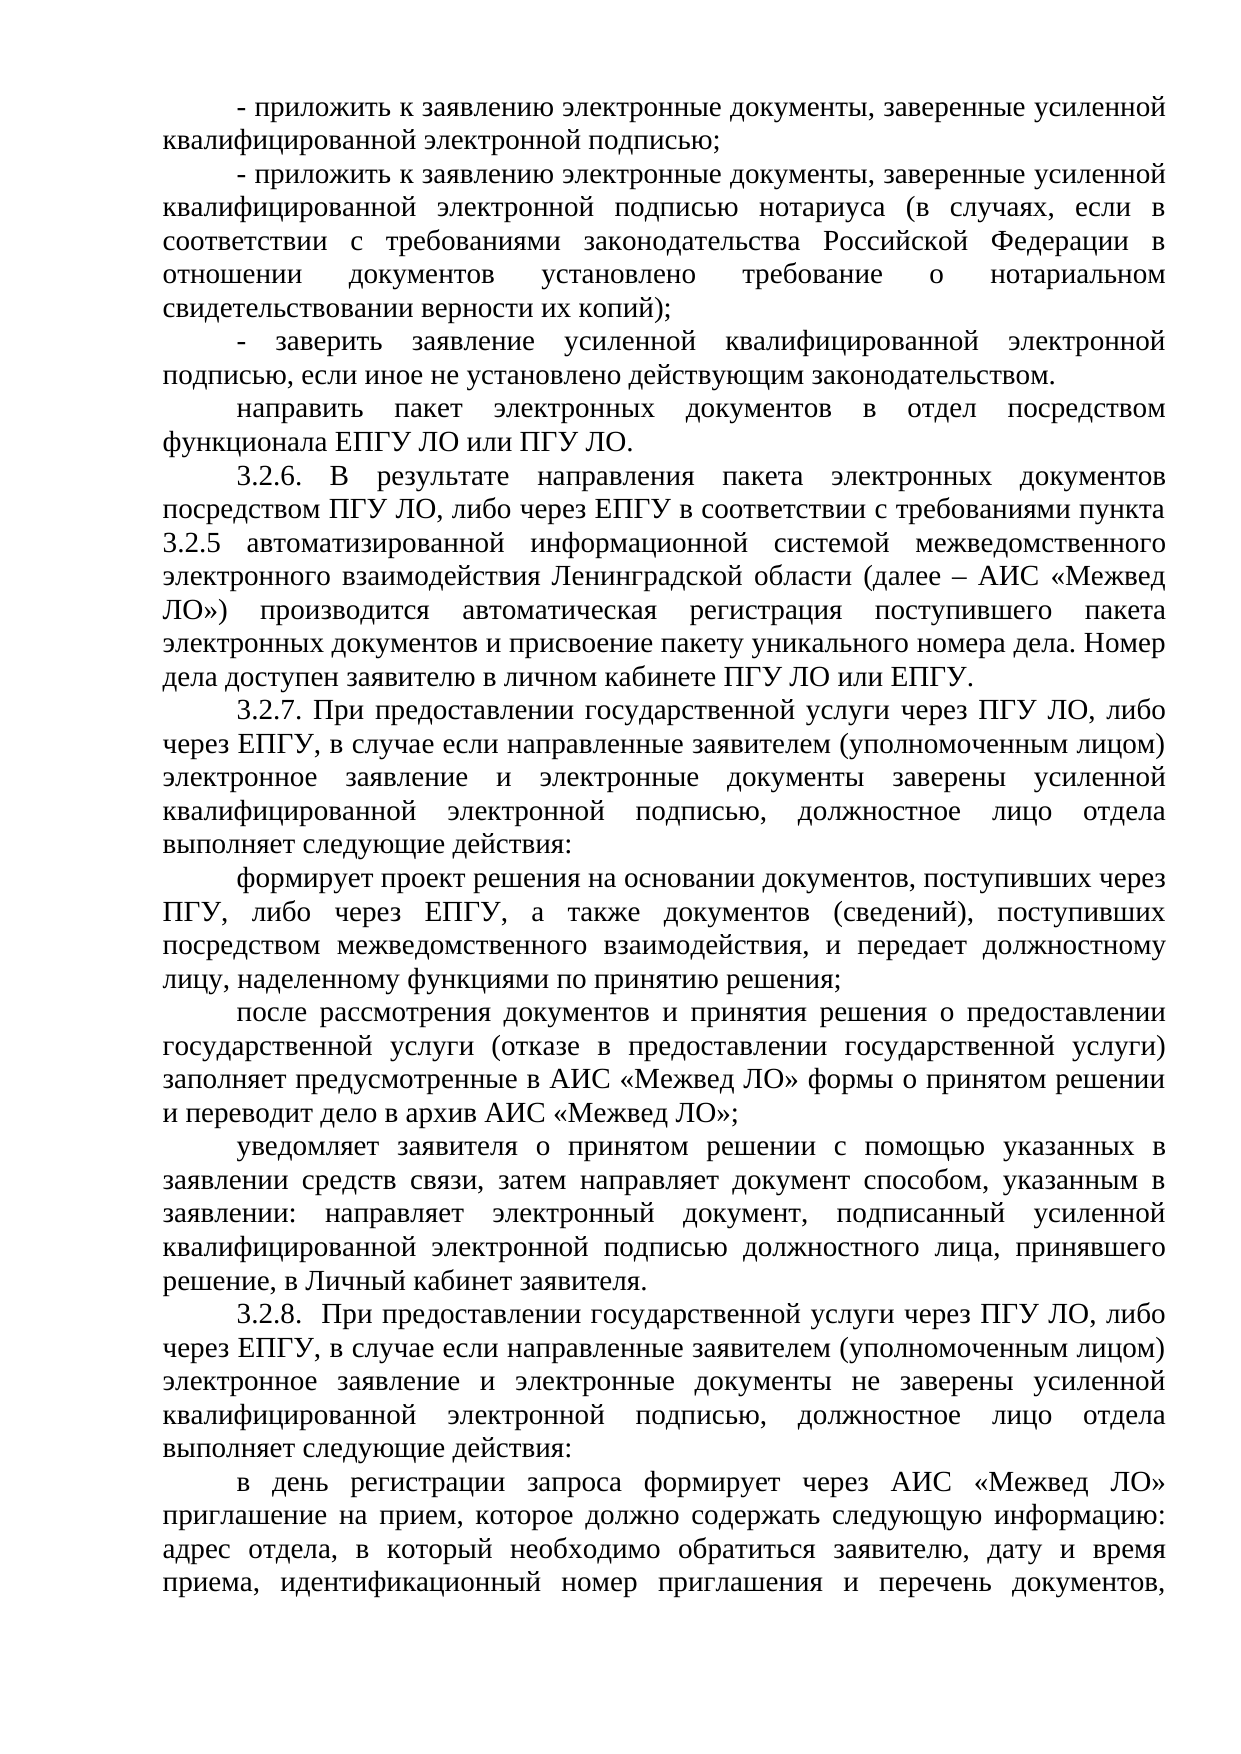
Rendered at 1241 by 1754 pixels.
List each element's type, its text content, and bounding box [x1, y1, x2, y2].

text - приложить к заявлению электронные документы, заверенные усиленной квалифицированной электронной подписью; [162, 89, 1167, 156]
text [162, 1464, 1167, 1598]
text 3.2.6. В результате направления пакета электронных документов посредством ПГУ ЛО, либо через ЕПГУ в соответствии с требованиями пункта 3.2.5 автоматизированной информационной системой межведомственного электронного взаимодействия Ленинградской области (далее – АИС «Межвед ЛО») производится автоматическая регистрация поступившего пакета электронных документов и присвоение пакету уникального номера дела. Номер дела доступен заявителю в личном кабинете ПГУ ЛО или ЕПГУ. [162, 458, 1167, 692]
text направить пакет электронных документов в отдел посредством функционала ЕПГУ ЛО или ПГУ ЛО. [162, 391, 1167, 458]
text 3.2.7. При предоставлении государственной услуги через ПГУ ЛО, либо через ЕПГУ, в случае если направленные заявителем (уполномоченным лицом) электронное заявление и электронные документы заверены усиленной квалифицированной электронной подписью, должностное лицо отдела выполняет следующие действия: [162, 692, 1167, 860]
text формирует проект решения на основании документов, поступивших через ПГУ, либо через ЕПГУ, а также документов (сведений), поступивших посредством межведомственного взаимодействия, и передает должностному лицу, наделенному функциями по принятию решения; [162, 860, 1167, 994]
text 3.2.8. При предоставлении государственной услуги через ПГУ ЛО, либо через ЕПГУ, в случае если направленные заявителем (уполномоченным лицом) электронное заявление и электронные документы не заверены усиленной квалифицированной электронной подписью, должностное лицо отдела выполняет следующие действия: [162, 1296, 1167, 1464]
text - заверить заявление усиленной квалифицированной электронной подписью, если иное не установлено действующим законодательством. [162, 323, 1167, 391]
text уведомляет заявителя о принятом решении с помощью указанных в заявлении средств связи, затем направляет документ способом, указанным в заявлении: направляет электронный документ, подписанный усиленной квалифицированной электронной подписью должностного лица, принявшего решение, в Личный кабинет заявителя. [162, 1128, 1167, 1296]
text после рассмотрения документов и принятия решения о предоставлении государственной услуги (отказе в предоставлении государственной услуги) заполняет предусмотренные в АИС «Межвед ЛО» формы о принятом решении и переводит дело в архив АИС «Межвед ЛО»; [162, 994, 1167, 1128]
text - приложить к заявлению электронные документы, заверенные усиленной квалифицированной электронной подписью нотариуса (в случаях, если в соответствии с требованиями законодательства Российской Федерации в отношении документов установлено требование о нотариальном свидетельствовании верности их копий); [162, 156, 1167, 323]
